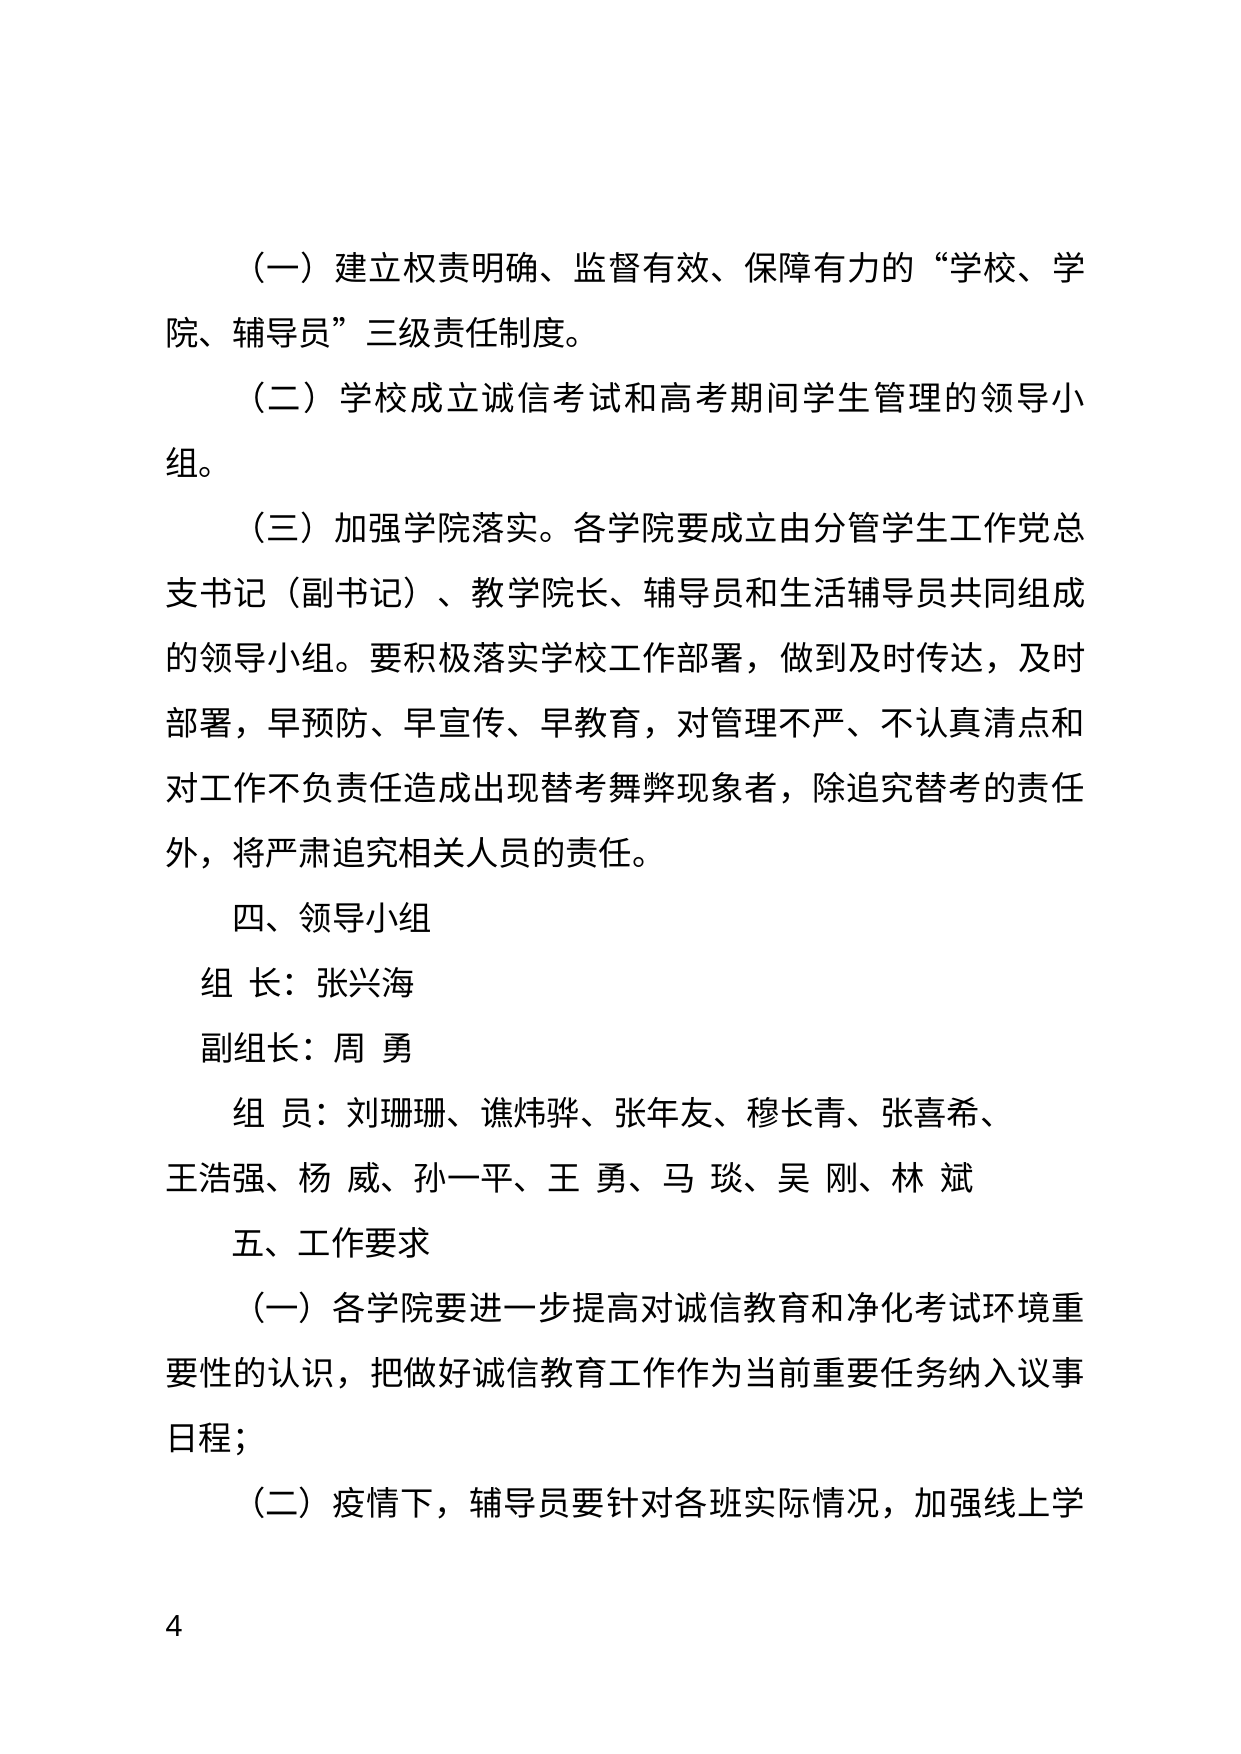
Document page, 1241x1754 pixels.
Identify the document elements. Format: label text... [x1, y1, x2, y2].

list 各学院要进一步提高对诚信教育和净化考试环境重要性的认识，把做好诚信教育工作作为当前重要任务纳入议事日程； [165, 1273, 1087, 1468]
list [165, 1468, 1087, 1533]
list 四、领导小组 [165, 883, 1087, 948]
list 副组长：周 勇 [165, 1013, 1087, 1078]
list （一）建立权责明确、监督有效、保障有力的“学校、学院、辅导员”三级责任制度。 [165, 233, 1087, 363]
list （二）学校成立诚信考试和高考期间学生管理的领导小组。 [165, 363, 1087, 493]
list 工作要求 [231, 1208, 1087, 1273]
list 组 员：刘珊珊、谯炜骅、张年友、穆长青、张喜希、 [232, 1078, 1087, 1143]
list 组 长：张兴海 [165, 948, 1087, 1013]
list 王浩强、杨 威、孙一平、王 勇、马 琰、吴 刚、林 斌 [165, 1143, 1087, 1208]
list （三）加强学院落实。各学院要成立由分管学生工作党总支书记（副书记）、教学院长、辅导员和生活辅导员共同组成的领导小组。要积极落实学校工作部署，做到及时传达，及时部署，早预防、早宣传、早教育，对管理不严、不认真清点和对工作不负责任造成出现替考舞弊现象者，除追究替考的责任外，将严肃追究相关人员的责任。 [165, 493, 1087, 883]
